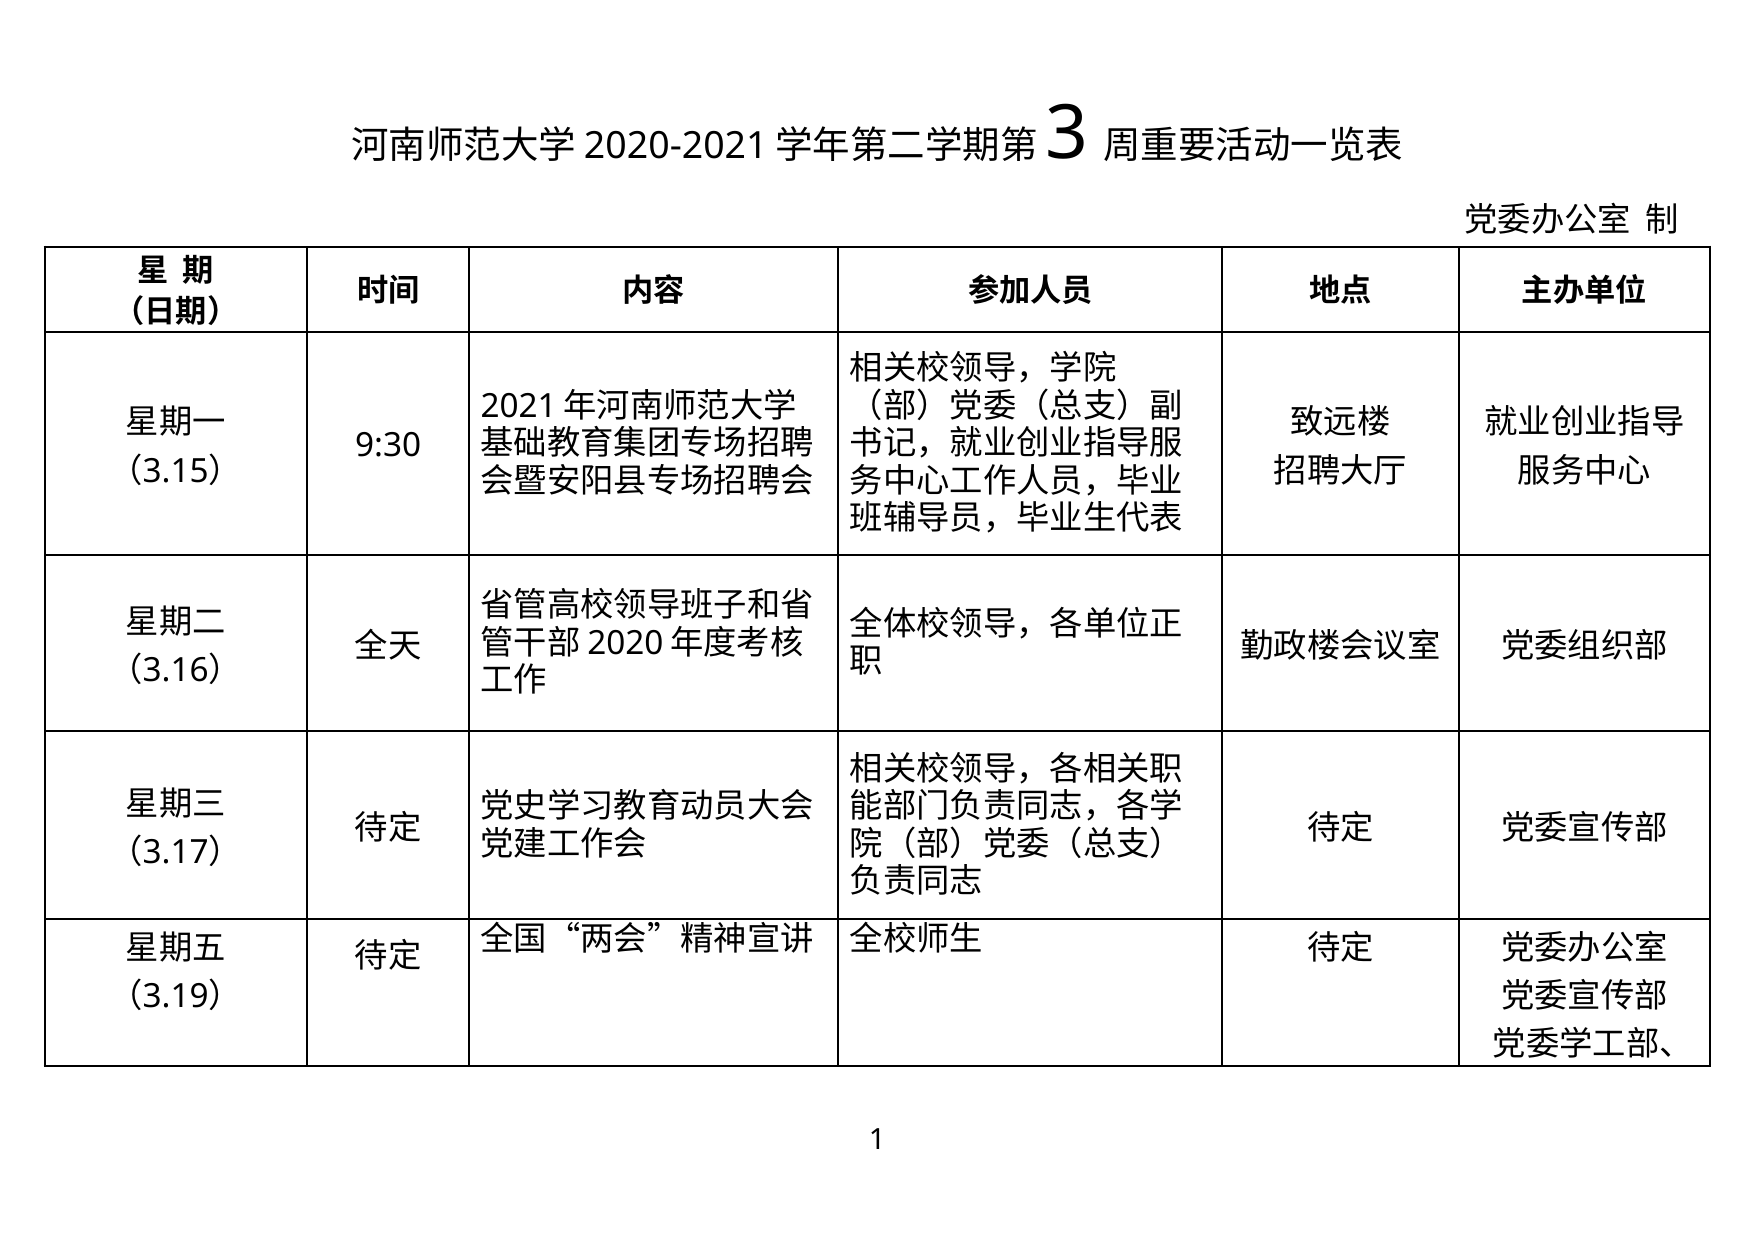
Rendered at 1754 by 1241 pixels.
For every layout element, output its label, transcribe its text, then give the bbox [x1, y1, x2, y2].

table_cell 星期五 （3.19） [46, 920, 306, 1065]
text 河南师范大学2020-2021学年第二学期第3周重要活动一览表 [75, 100, 1679, 173]
table_cell 2021年河南师范大学基础教育集团专场招聘会暨安阳县专场招聘会 [470, 333, 837, 554]
table_cell 党委宣传部 [1460, 732, 1709, 918]
table_cell 相关校领导，各相关职能部门负责同志，各学院（部）党委（总支）负责同志 [839, 732, 1221, 918]
table_cell 星期三 （3.17） [46, 732, 306, 918]
table_cell 就业创业指导服务中心 [1460, 333, 1709, 554]
table_cell 党委组织部 [1460, 556, 1709, 730]
table_cell 全天 [308, 556, 468, 730]
table_cell 全体校领导，各单位正职 [839, 556, 1221, 730]
table_cell 党委办公室 党委宣传部 党委学工部、 学生处 [1460, 920, 1709, 1065]
table_cell 待定 [308, 732, 468, 918]
table_cell 9:30 [308, 333, 468, 554]
table_cell 星期一 （3.15） [46, 333, 306, 554]
table_cell 相关校领导，学院（部）党委（总支）副书记，就业创业指导服务中心工作人员，毕业班辅导员，毕业生代表 [839, 333, 1221, 554]
table_header 主办单位 [1460, 248, 1709, 331]
table_cell 勤政楼会议室 [1223, 556, 1458, 730]
table_header 参加人员 [839, 248, 1221, 331]
table_cell 党史学习教育动员大会 党建工作会 [470, 732, 837, 918]
table_header 内容 [470, 248, 837, 331]
table_header 时间 [308, 248, 468, 331]
table_cell 全校师生 [839, 920, 1221, 1065]
table_cell 致远楼 招聘大厅 [1223, 333, 1458, 554]
table_cell 待定 [1223, 920, 1458, 1065]
table_cell 待定 [308, 920, 468, 1065]
table_cell 星期二 （3.16） [46, 556, 306, 730]
text 党委办公室 制 [75, 173, 1679, 246]
table_cell 全国“两会”精神宣讲 [470, 920, 837, 1065]
table_cell 省管高校领导班子和省管干部2020年度考核工作 [470, 556, 837, 730]
table_cell 待定 [1223, 732, 1458, 918]
table_header 地点 [1223, 248, 1458, 331]
table_header 星 期 （日期） [46, 248, 306, 331]
